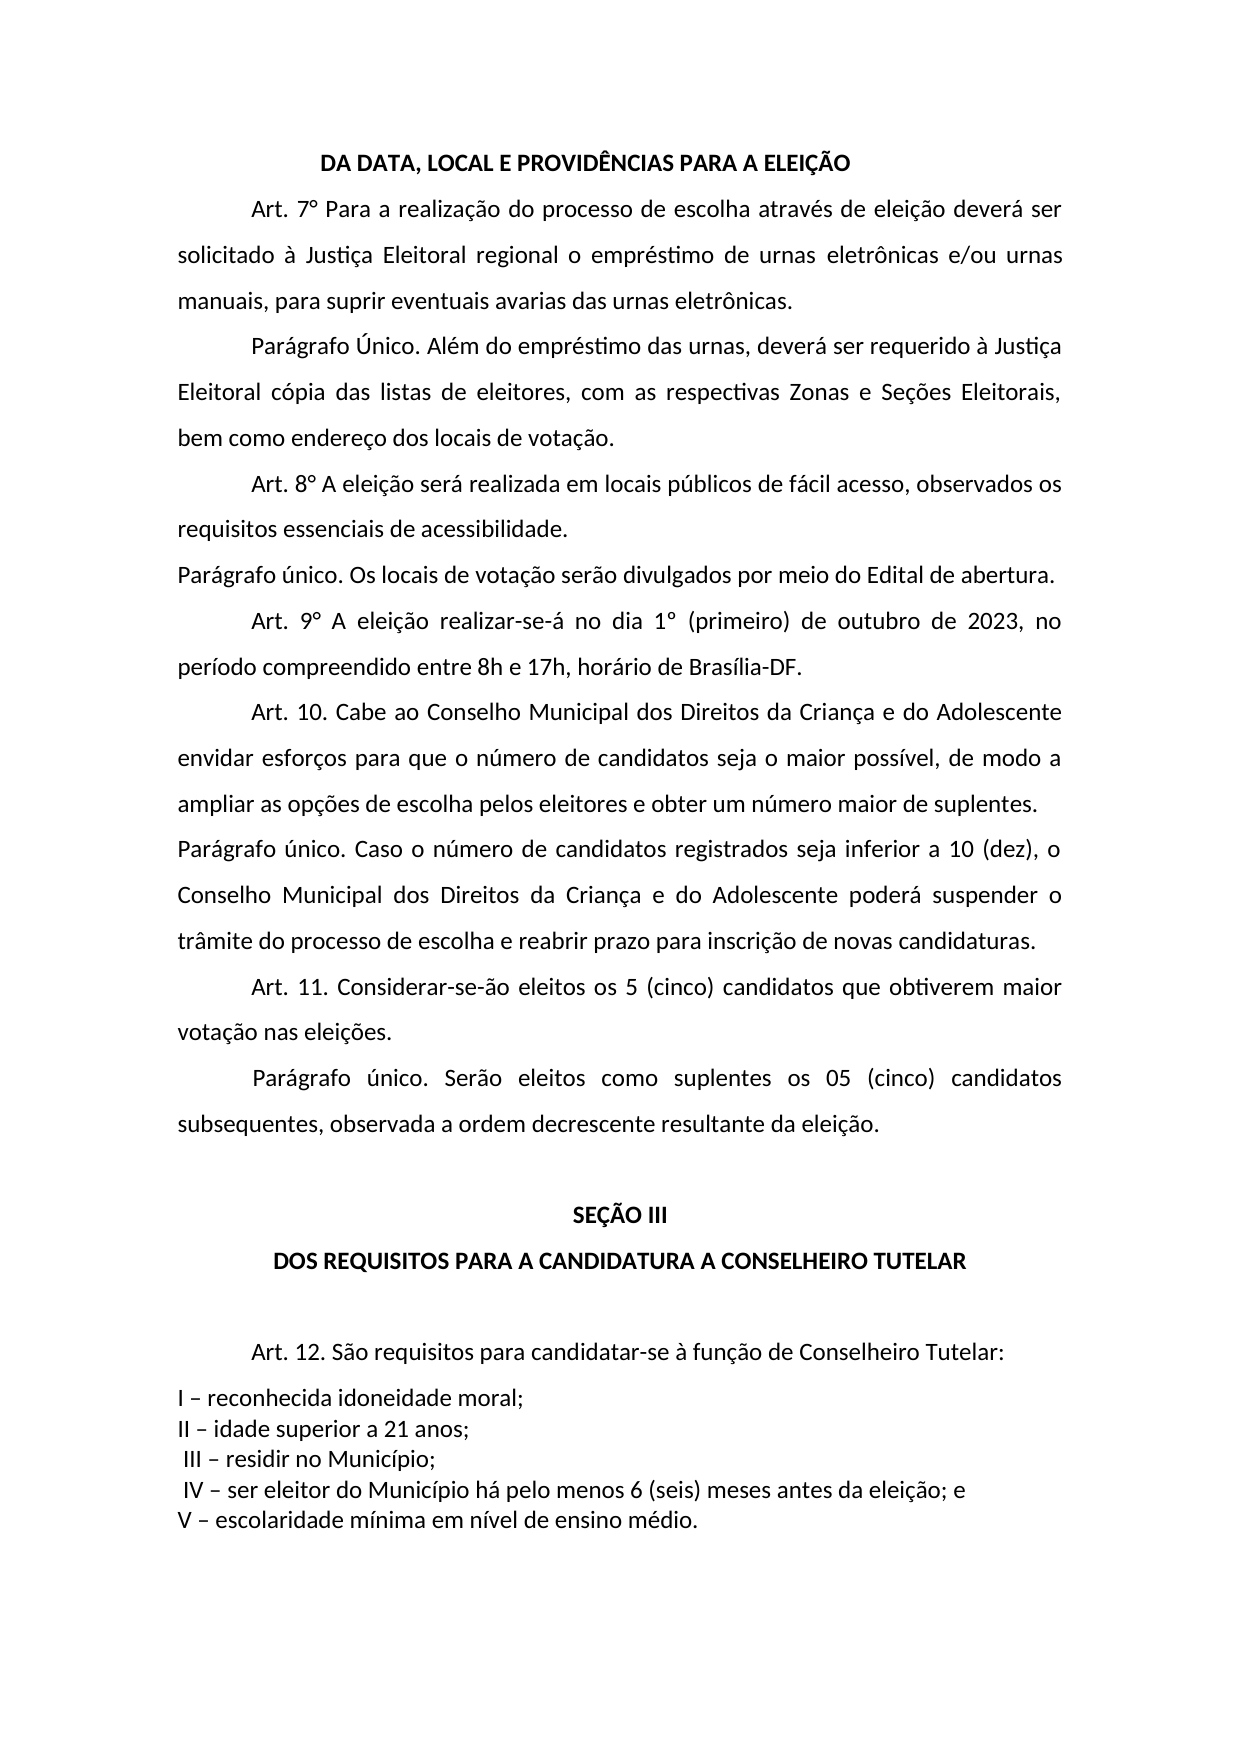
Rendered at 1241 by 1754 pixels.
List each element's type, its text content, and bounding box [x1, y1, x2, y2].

text Art. 12. São requisitos para candidatar-se à função de Conselheiro Tutelar: [177, 1337, 1063, 1367]
text III – residir no Município; [177, 1443, 1063, 1474]
text DOS REQUISITOS PARA A CANDIDATURA A CONSELHEIRO TUTELAR [177, 1245, 1063, 1276]
text Parágrafo Único. Além do empréstimo das urnas, deverá ser requerido à Justiça Eleitoral cópia das listas de eleitores, com as respectivas Zonas e Seções Eleitorais, bem como endereço dos locais de votação. [177, 331, 1063, 452]
text Art. 7° Para a realização do processo de escolha através de eleição deverá ser solicitado à Justiça Eleitoral regional o empréstimo de urnas eletrônicas e/ou urnas manuais, para suprir eventuais avarias das urnas eletrônicas. [177, 193, 1063, 315]
text Parágrafo único. Serão eleitos como suplentes os 05 (cinco) candidatos subsequentes, observada a ordem decrescente resultante da eleição. [177, 1062, 1063, 1138]
text I – reconhecida idoneidade moral; [177, 1382, 1063, 1413]
text DA DATA, LOCAL E PROVIDÊNCIAS PARA A ELEIÇÃO [177, 148, 1063, 178]
text Art. 9° A eleição realizar-se-á no dia 1º (primeiro) de outubro de 2023, no período compreendido entre 8h e 17h, horário de Brasília-DF. [177, 605, 1063, 681]
text Parágrafo único. Caso o número de candidatos registrados seja inferior a 10 (dez), o Conselho Municipal dos Direitos da Criança e do Adolescente poderá suspender o trâmite do processo de escolha e reabrir prazo para inscrição de novas candidaturas. [177, 833, 1063, 956]
text Art. 10. Cabe ao Conselho Municipal dos Direitos da Criança e do Adolescente envidar esforços para que o número de candidatos seja o maior possível, de modo a ampliar as opções de escolha pelos eleitores e obter um número maior de suplentes. [177, 696, 1063, 818]
text Art. 8° A eleição será realizada em locais públicos de fácil acesso, observados os requisitos essenciais de acessibilidade. [177, 468, 1063, 544]
text II – idade superior a 21 anos; [177, 1413, 1063, 1443]
text Parágrafo único. Os locais de votação serão divulgados por meio do Edital de abertura. [177, 559, 1063, 590]
text Art. 11. Considerar-se-ão eleitos os 5 (cinco) candidatos que obtiverem maior votação nas eleições. [177, 971, 1063, 1047]
text SEÇÃO III [177, 1199, 1063, 1230]
text V – escolaridade mínima em nível de ensino médio. [177, 1504, 1063, 1535]
text IV – ser eleitor do Município há pelo menos 6 (seis) meses antes da eleição; e [177, 1474, 1063, 1504]
